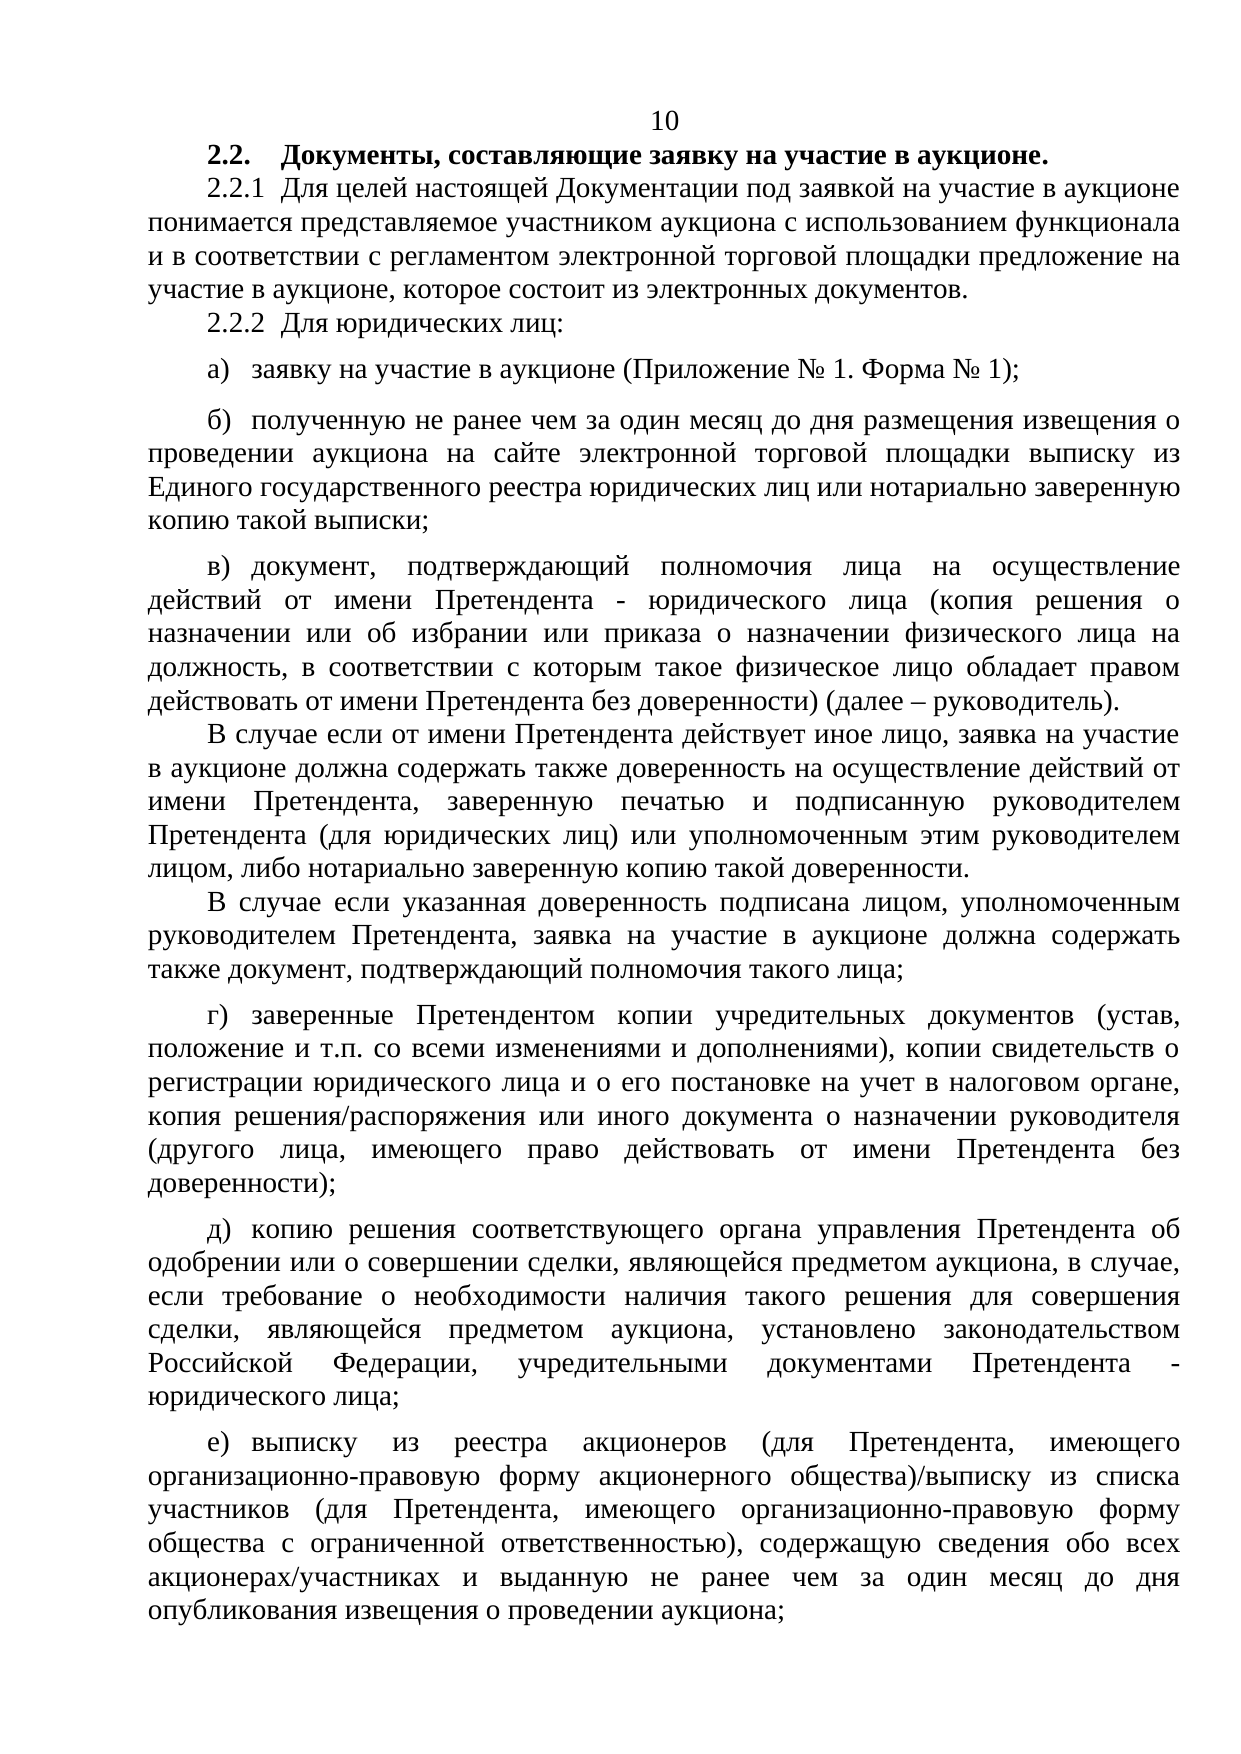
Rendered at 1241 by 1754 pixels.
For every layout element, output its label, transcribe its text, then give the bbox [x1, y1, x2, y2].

list В случае если указанная доверенность подписана лицом, уполномоченным руководителем Претендента, заявка на участие в аукционе должна содержать также документ, подтверждающий полномочия такого лица; [148, 884, 1181, 984]
list выписку из реестра акционеров (для Претендента, имеющего организационно-правовую форму акционерного общества)/выписку из списка участников (для Претендента, имеющего организационно-правовую форму общества с ограниченной ответственностью), содержащую сведения обо всех акционерах/участниках и выданную не ранее чем за один месяц до дня опубликования извещения о проведении аукциона; [148, 1424, 1181, 1626]
list В случае если от имени Претендента действует иное лицо, заявка на участие в аукционе должна содержать также доверенность на осуществление действий от имени Претендента, заверенную печатью и подписанную руководителем Претендента (для юридических лиц) или уполномоченным этим руководителем лицом, либо нотариально заверенную копию такой доверенности. [148, 716, 1181, 884]
list копию решения соответствующего органа управления Претендента об одобрении или о совершении сделки, являющейся предметом аукциона, в случае, если требование о необходимости наличия такого решения для совершения сделки, являющейся предметом аукциона, установлено законодательством Российской Федерации, учредительными документами Претендента - юридического лица; [148, 1211, 1181, 1412]
list заверенные Претендентом копии учредительных документов (устав, положение и т.п. со всеми изменениями и дополнениями), копии свидетельств о регистрации юридического лица и о его постановке на учет в налоговом органе, копия решения/распоряжения или иного документа о назначении руководителя (другого лица, имеющего право действовать от имени Претендента без доверенности); [148, 997, 1181, 1198]
list Для целей настоящей Документации под заявкой на участие в аукционе понимается представляемое участником аукциона с использованием функционала и в соответствии с регламентом электронной торговой площадки предложение на участие в аукционе, которое состоит из электронных документов. [148, 171, 1181, 305]
list документ, подтверждающий полномочия лица на осуществление действий от имени Претендента - юридического лица (копия решения о назначении или об избрании или приказа о назначении физического лица на должность, в соответствии с которым такое физическое лицо обладает правом действовать от имени Претендента без доверенности) (далее – руководитель). [148, 548, 1181, 716]
subtitle Документы, составляющие заявку на участие в аукционе. [148, 137, 1181, 171]
list Для юридических лиц: [148, 305, 1181, 338]
list полученную не ранее чем за один месяц до дня размещения извещения о проведении аукциона на сайте электронной торговой площадки выписку из Единого государственного реестра юридических лиц или нотариально заверенную копию такой выписки; [148, 402, 1181, 536]
list заявку на участие в аукционе (Приложение № 1. Форма № 1); [148, 351, 1181, 384]
